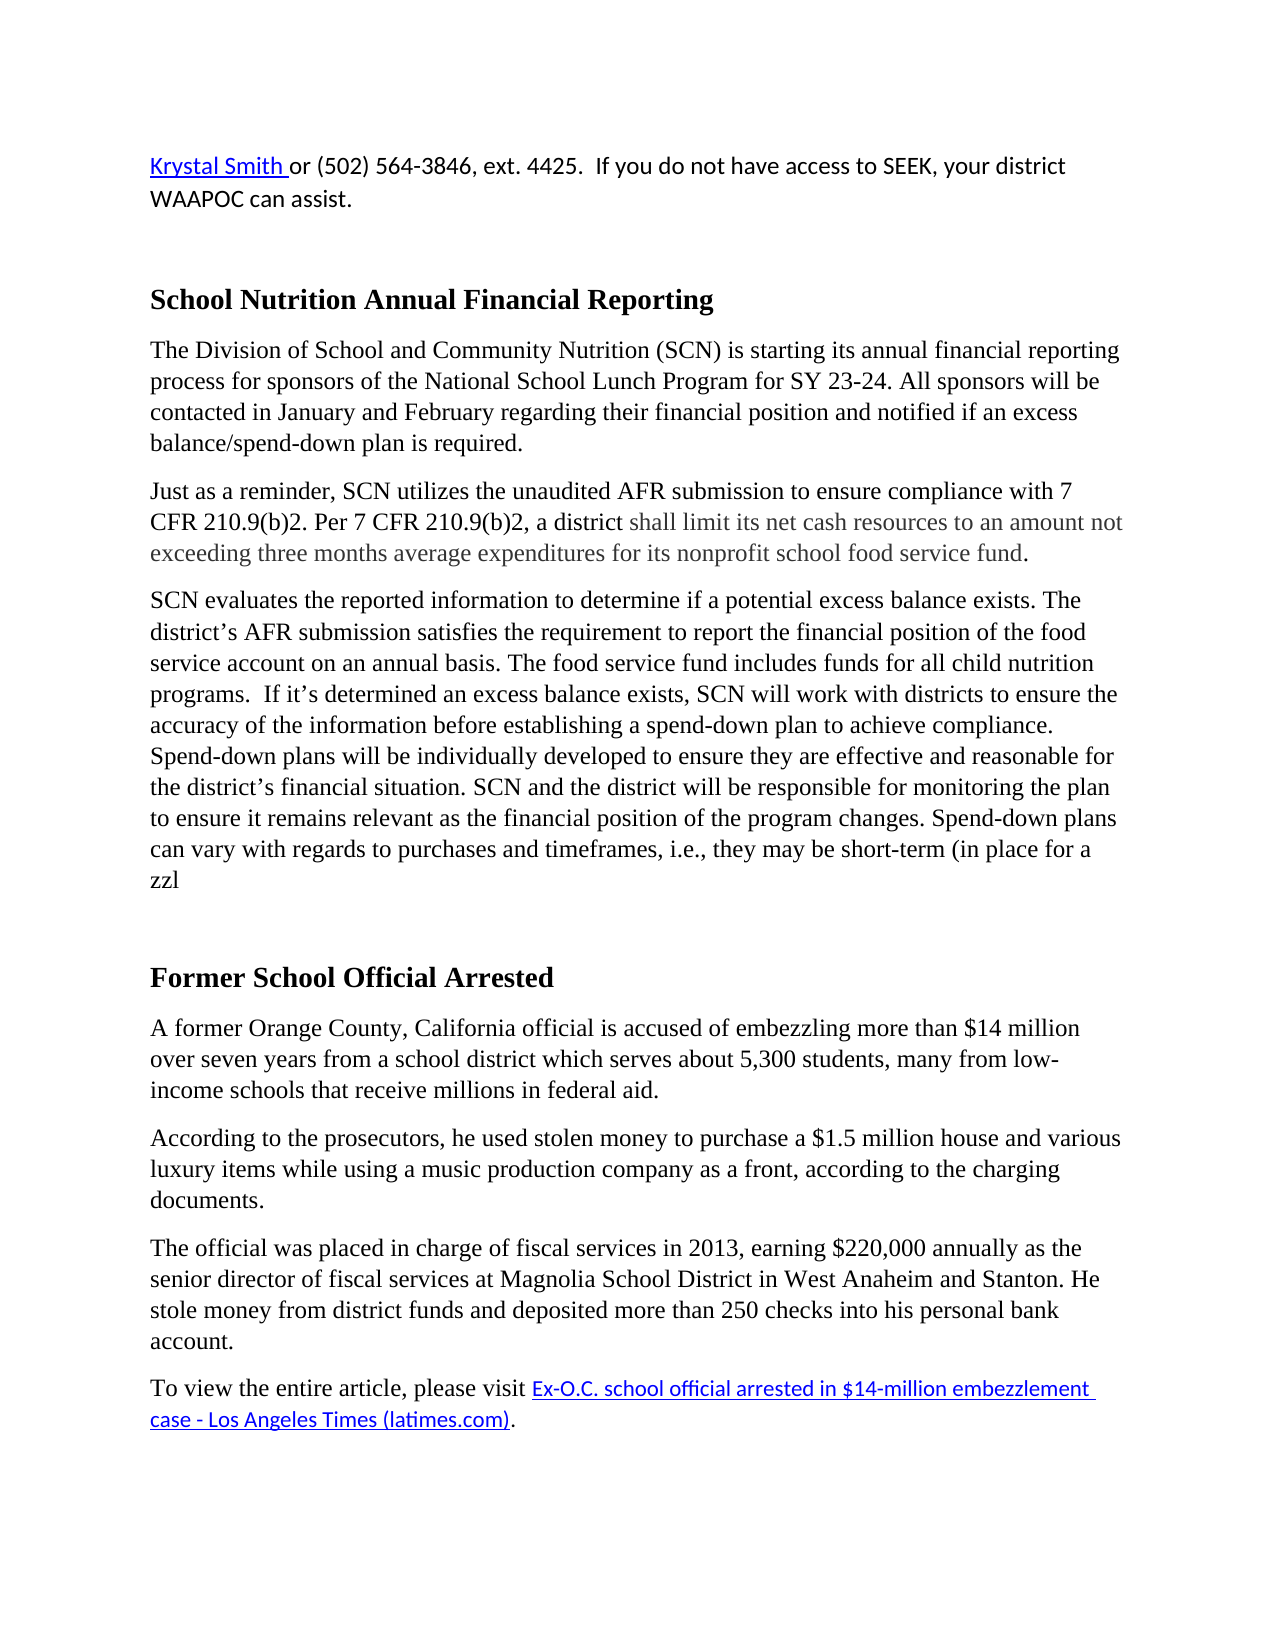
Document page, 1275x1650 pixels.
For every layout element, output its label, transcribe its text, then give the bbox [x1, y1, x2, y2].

text A former Orange County, California official is accused of embezzling more than $14 million over seven years from a school district which serves about 5,300 students, many from low-income schools that receive millions in federal aid. [150, 1013, 1125, 1104]
text School Nutrition Annual Financial Reporting [150, 282, 1125, 316]
text SCN evaluates the reported information to determine if a potential excess balance exists. The district’s AFR submission satisfies the requirement to report the financial position of the food service account on an annual basis. The food service fund includes funds for all child nutrition programs. If it’s determined an excess balance exists, SCN will work with districts to ensure the accuracy of the information before establishing a spend-down plan to achieve compliance. Spend-down plans will be individually developed to ensure they are effective and reasonable for the district’s financial situation. SCN and the district will be responsible for monitoring the plan to ensure it remains relevant as the financial position of the program changes. Spend-down plans can vary with regards to purchases and timeframes, i.e., they may be short-term (in place for a zzl [150, 586, 1125, 894]
text The Division of School and Community Nutrition (SCN) is starting its annual financial reporting process for sponsors of the National School Lunch Program for SY 23-24. All sponsors will be contacted in January and February regarding their financial position and notified if an excess balance/spend-down plan is required. [150, 335, 1125, 457]
text The official was placed in charge of fiscal services in 2013, earning $220,000 annually as the senior director of fiscal services at Magnolia School District in West Anaheim and Stanton. He stole money from district funds and deposited more than 250 checks into his personal bank account. [150, 1233, 1125, 1354]
text Former School Official Arrested [150, 960, 1125, 994]
text To view the entire article, please visit Ex-O.C. school official arrested in $14-million embezzlement case - Los Angeles Times (latimes.com). [150, 1373, 1125, 1433]
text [150, 150, 1125, 213]
text According to the prosecutors, he used stolen money to purchase a $1.5 million house and various luxury items while using a music production company as a front, according to the charging documents. [150, 1123, 1125, 1214]
text Just as a reminder, SCN utilizes the unaudited AFR submission to ensure compliance with 7 CFR 210.9(b)2. Per 7 CFR 210.9(b)2, a district shall limit its net cash resources to an amount not exceeding three months average expenditures for its nonprofit school food service fund. [150, 476, 1125, 567]
